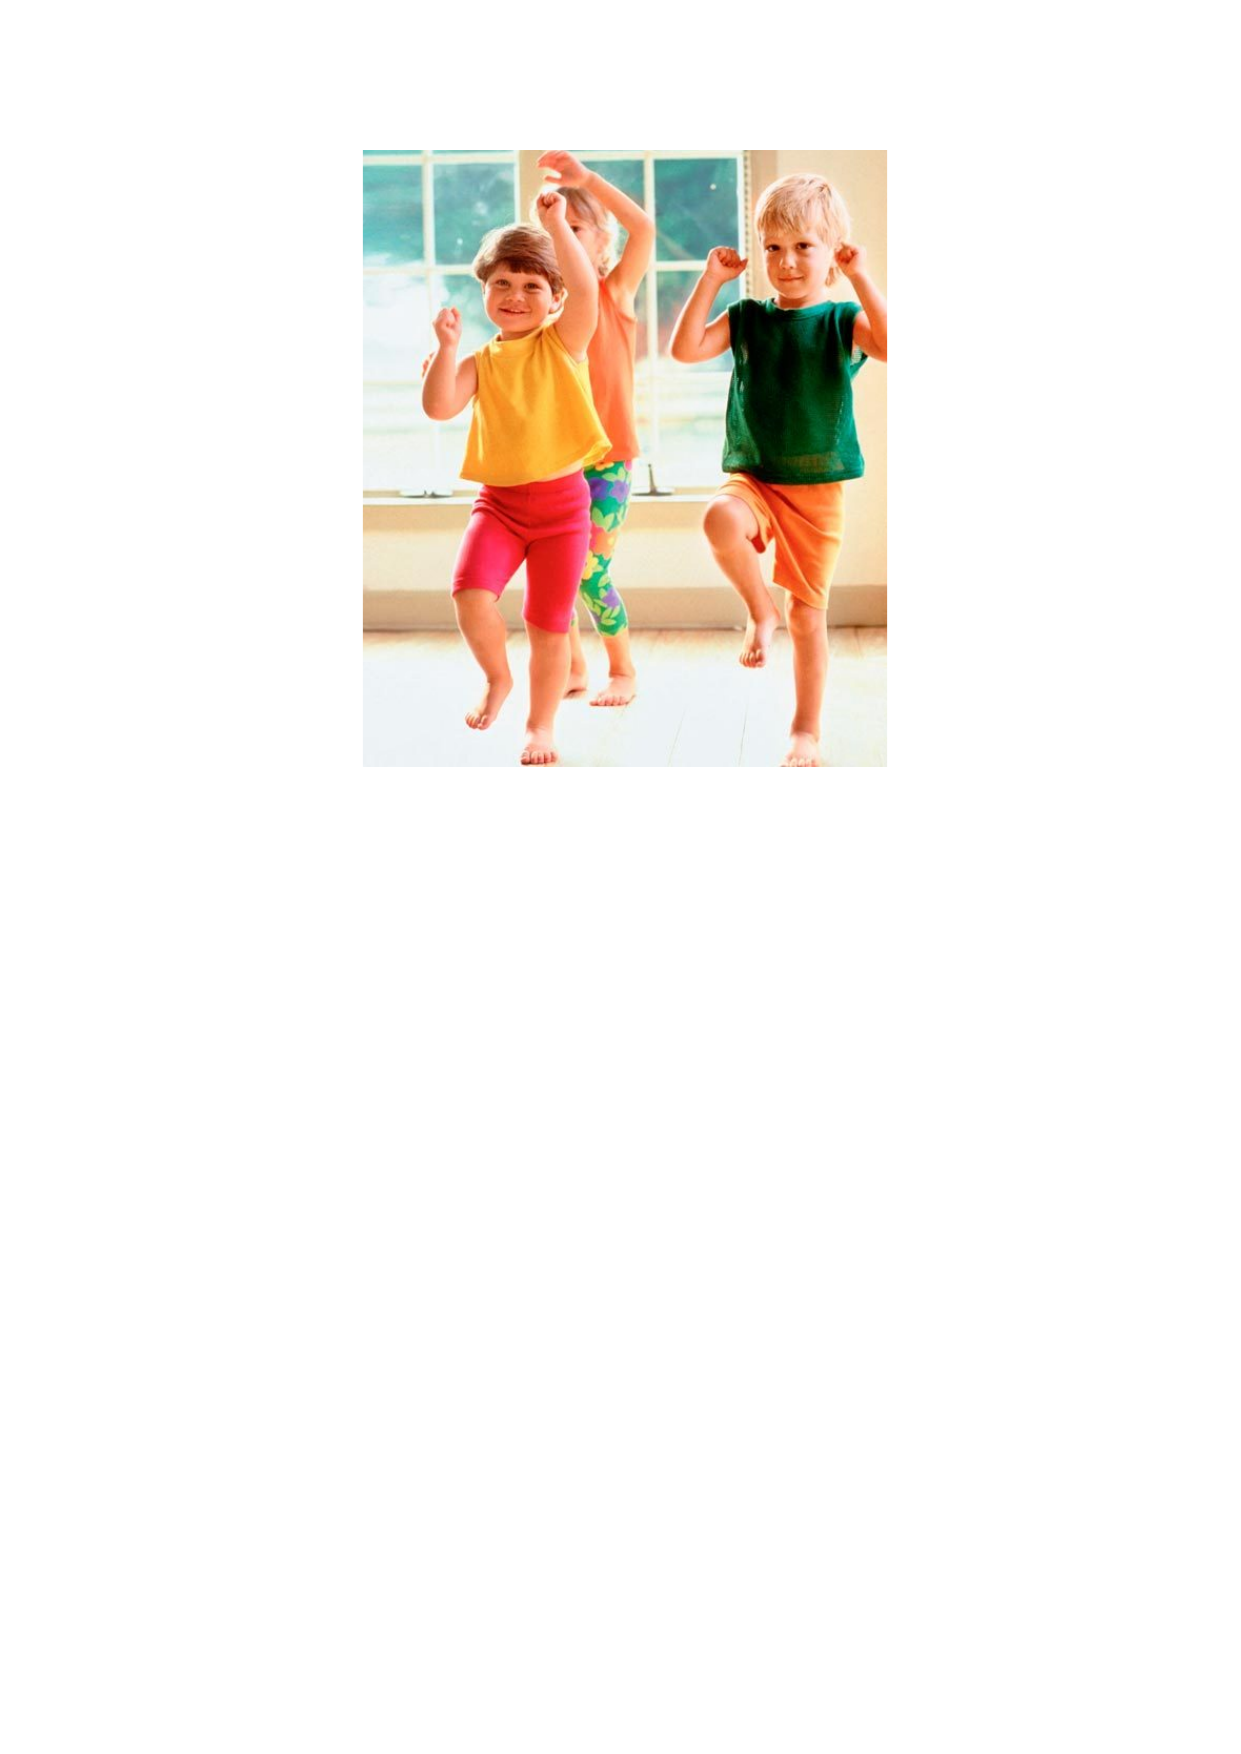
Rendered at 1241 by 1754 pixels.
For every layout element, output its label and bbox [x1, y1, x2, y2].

picture [362, 150, 888, 767]
